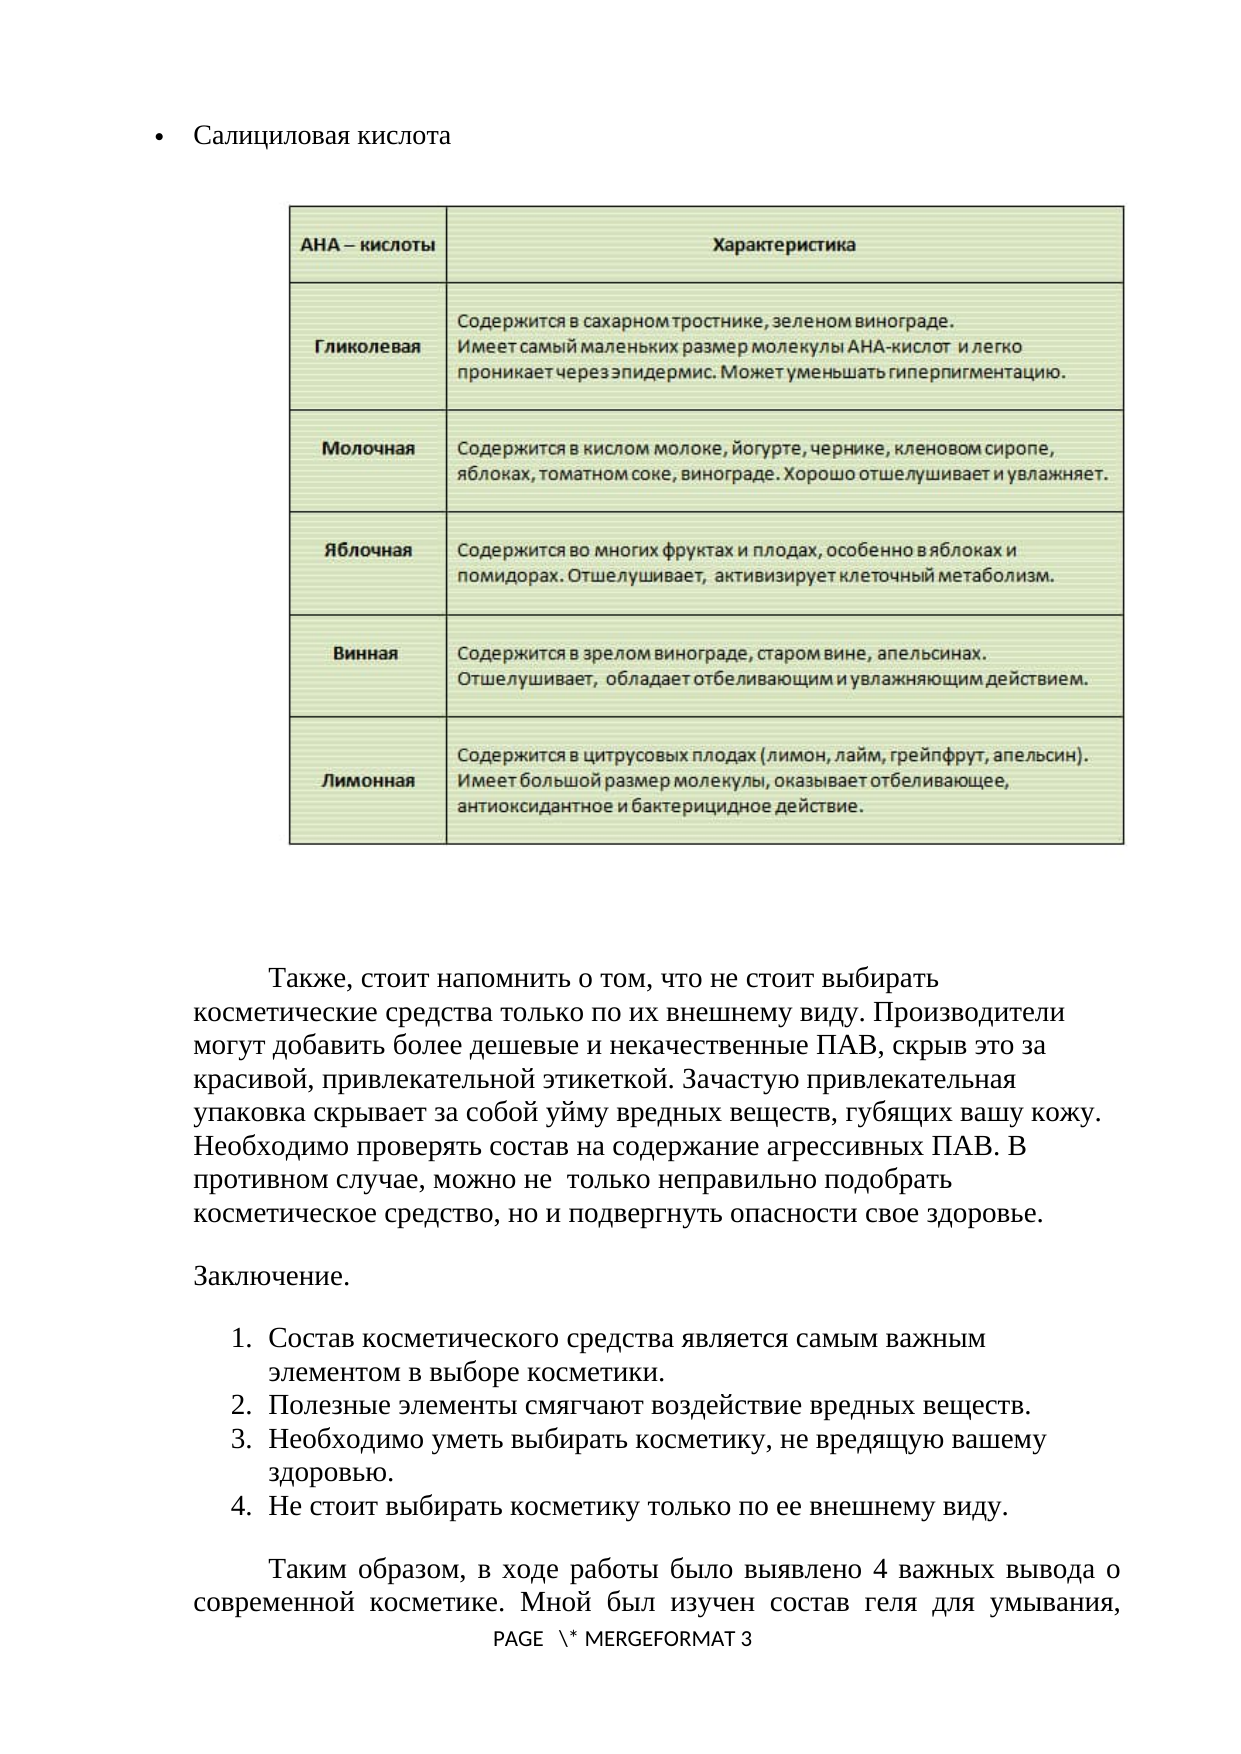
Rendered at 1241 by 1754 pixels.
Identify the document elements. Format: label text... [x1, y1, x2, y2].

text Также, стоит напомнить о том, что не стоит выбирать косметические средства только по их внешнему виду. Производители могут добавить более дешевые и некачественные ПАВ, скрыв это за красивой, привлекательной этикеткой. Зачастую привлекательная упаковка скрывает за собой уйму вредных веществ, губящих вашу кожу. Необходимо проверять состав на содержание агрессивных ПАВ. В противном случае, можно не только неправильно подобрать косметическое средство, но и подвергнуть опасности свое здоровье. [193, 960, 1122, 1228]
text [193, 1551, 1122, 1618]
list Салициловая кислота [156, 118, 1122, 151]
text Заключение. [193, 1258, 1122, 1291]
list Полезные элементы смягчают воздействие вредных веществ. [231, 1387, 1122, 1421]
list Необходимо уметь выбирать косметику, не вредящую вашему здоровью. [231, 1421, 1122, 1488]
picture [268, 179, 1150, 869]
list Состав косметического средства является самым важным элементом в выборе косметики. [231, 1320, 1122, 1387]
list Не стоит выбирать косметику только по ее внешнему виду. [231, 1488, 1122, 1522]
